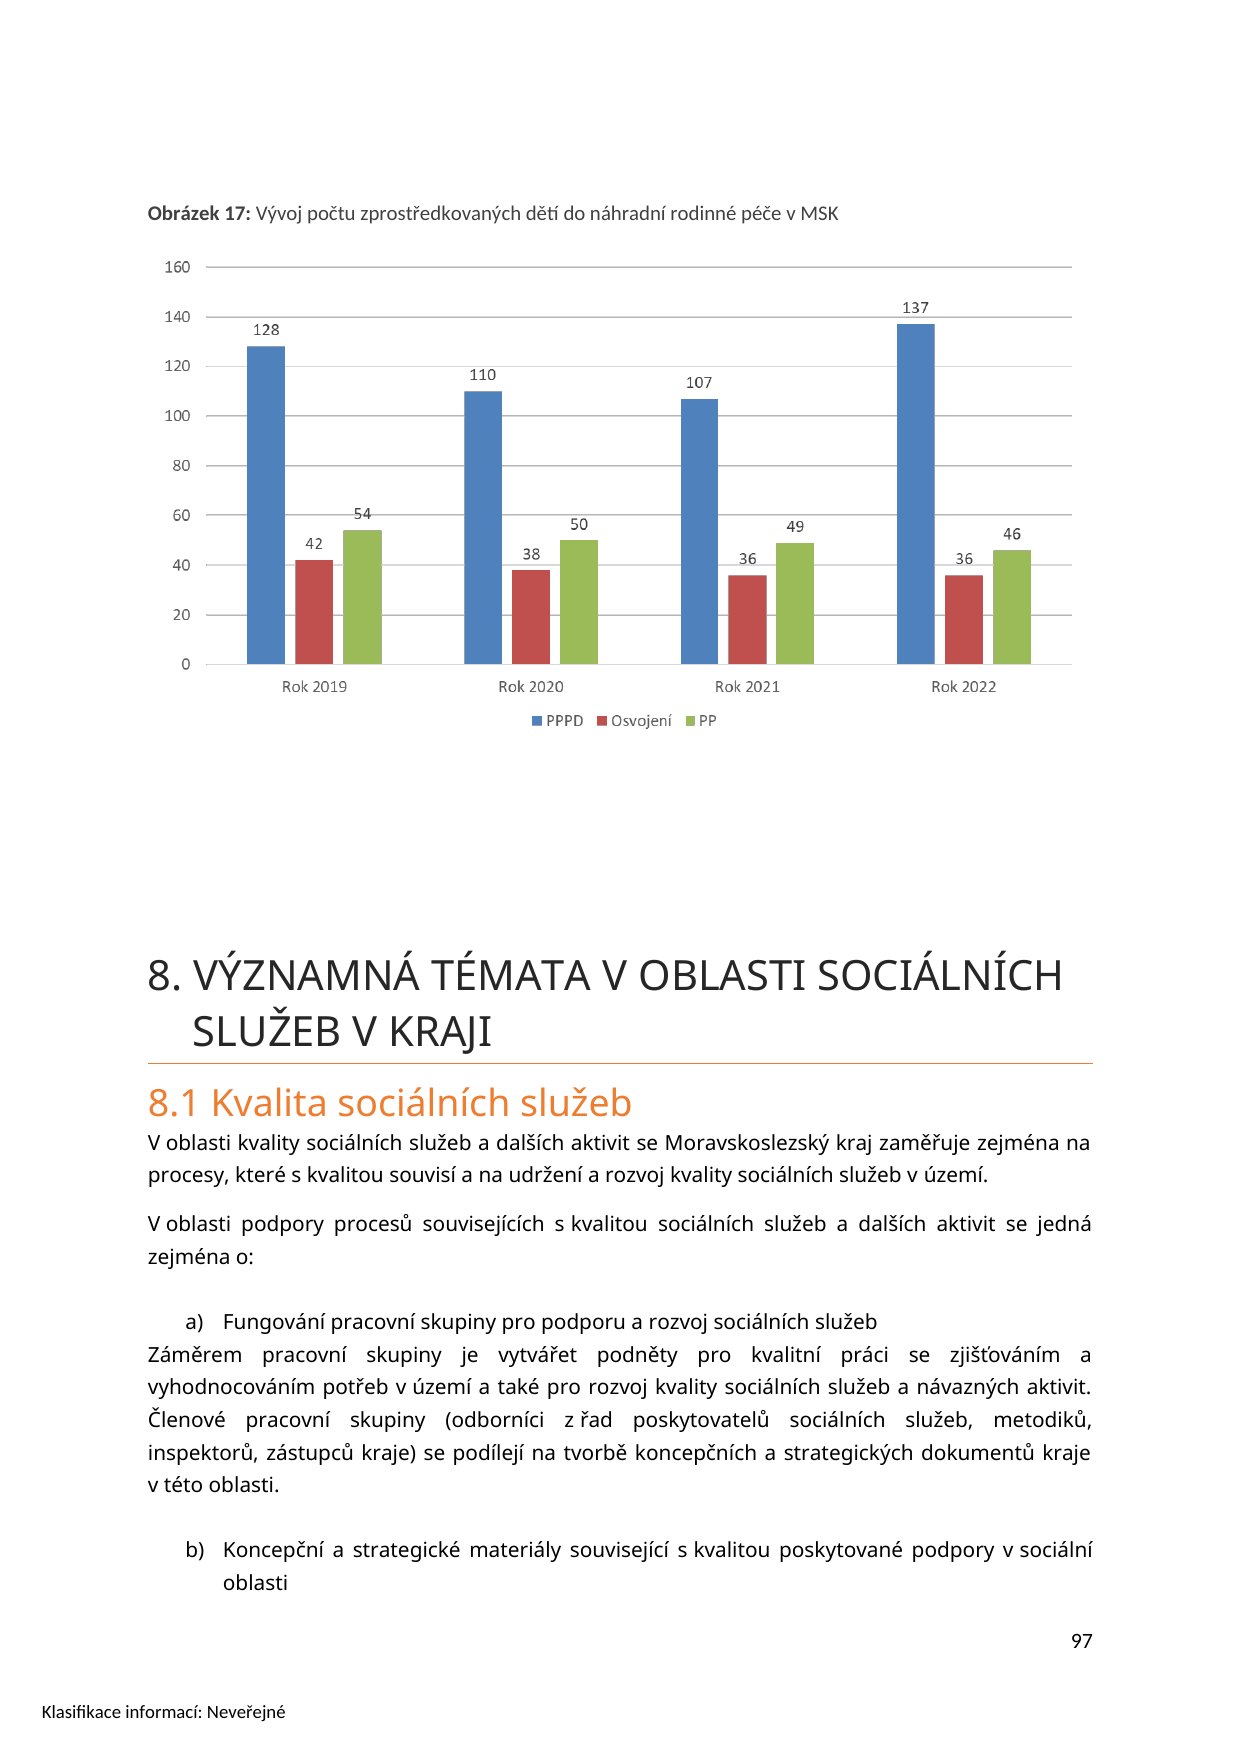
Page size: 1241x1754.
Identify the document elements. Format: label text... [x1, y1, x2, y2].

list Koncepční a strategické materiály související s kvalitou poskytované podpory v sociální oblasti [185, 1536, 1093, 1597]
subtitle 8.1 Kvalita sociálních služeb [148, 1077, 1093, 1128]
text Obrázek 17: Vývoj počtu zprostředkovaných dětí do náhradní rodinné péče v MSK [148, 200, 1093, 226]
text Záměrem pracovní skupiny je vytvářet podněty pro kvalitní práci se zjišťováním a vyhodnocováním potřeb v území a také pro rozvoj kvality sociálních služeb a návazných aktivit. Členové pracovní skupiny (odborníci z řad poskytovatelů sociálních služeb, metodiků, inspektorů, zástupců kraje) se podílejí na tvorbě koncepčních a strategických dokumentů kraje v této oblasti. [148, 1340, 1093, 1499]
text V oblasti podpory procesů souvisejících s kvalitou sociálních služeb a dalších aktivit se jedná zejména o: [148, 1209, 1093, 1271]
text V oblasti kvality sociálních služeb a dalších aktivit se Moravskoslezský kraj zaměřuje zejména na procesy, které s kvalitou souvisí a na udržení a rozvoj kvality sociálních služeb v území. [148, 1128, 1093, 1189]
list Fungování pracovní skupiny pro podporu a rozvoj sociálních služeb [185, 1307, 1093, 1336]
subtitle 8. VÝZNAMNÁ TÉMATA V OBLASTI SOCIÁLNÍCH SLUŽEB V KRAJI [148, 945, 1093, 1063]
